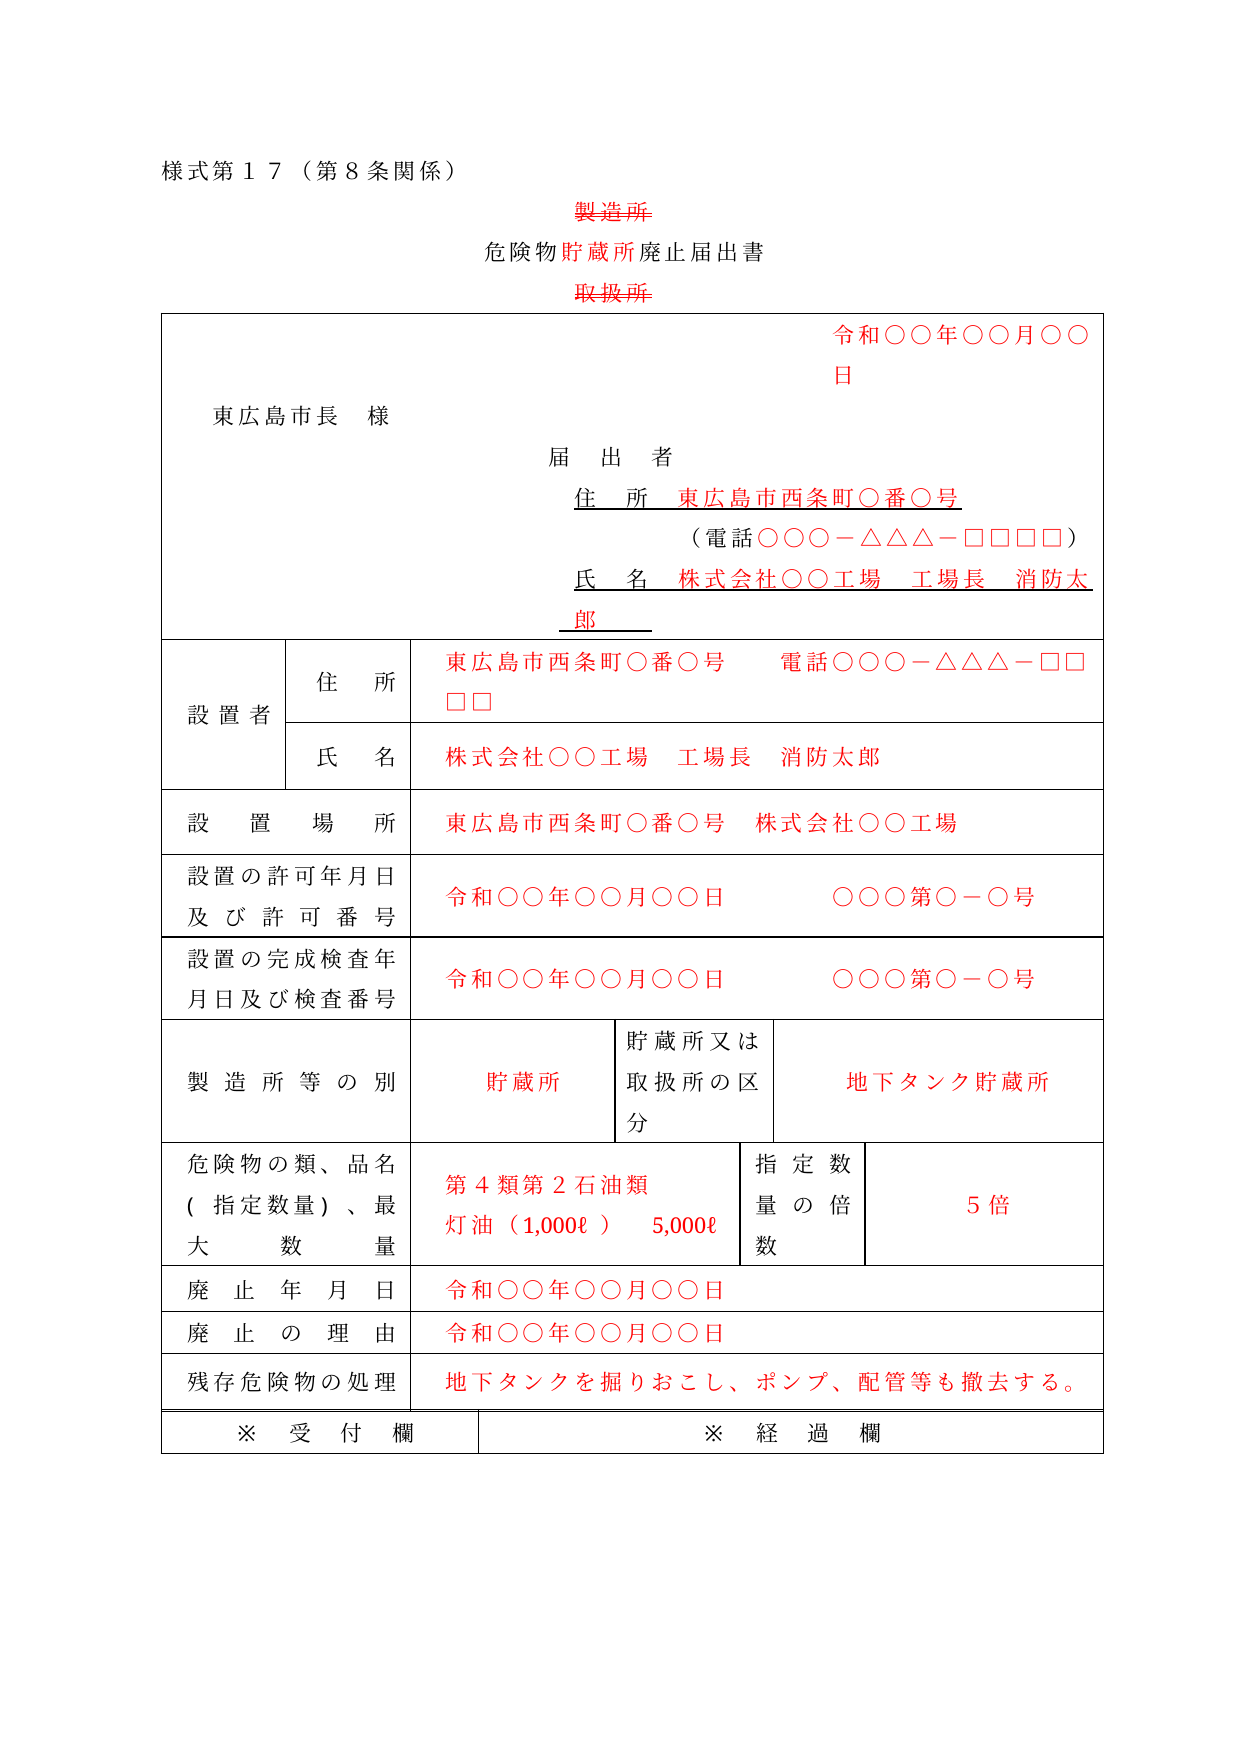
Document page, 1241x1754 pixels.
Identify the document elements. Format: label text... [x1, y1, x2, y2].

text 様式第１７（第８条関係） [161, 149, 1091, 190]
table_cell 氏 名 [286, 723, 410, 788]
table_header 令和○○年○○月○○日 東広島市長 様 届 出 者 住 所 東広島市西条町○番○号 （電話○○○－△△△－□□□□） 氏 名 株式会社○○工場 工場長 消防太郎 [162, 314, 1103, 639]
table_cell 令和○○年○○月○○日 ○○○第○－○号 [411, 938, 1103, 1019]
table_cell 貯蔵所又は取扱所の区分 [616, 1020, 773, 1142]
table_cell 令和○○年○○月○○日 ○○○第○－○号 [411, 855, 1103, 936]
text 製造所 [568, 190, 1091, 231]
table_cell ※ 受 付 欄 [162, 1412, 478, 1453]
table_cell 東広島市西条町○番○号 電話○○○－△△△－□□□□ [411, 640, 1103, 722]
table_cell 地下タンク貯蔵所 [774, 1020, 1103, 1142]
table_cell 住 所 [286, 640, 410, 722]
table_cell 株式会社○○工場 工場長 消防太郎 [411, 723, 1103, 788]
table_cell 設置の完成検査年月日及び検査番号 [162, 938, 410, 1019]
table_cell 貯蔵所 [411, 1020, 614, 1142]
text 取扱所 [568, 272, 1091, 312]
table_cell 設置の許可年月日 及び許可番号 [162, 855, 410, 936]
table_cell 残存危険物の処理 [162, 1354, 410, 1409]
table_cell 廃止の理由 [162, 1312, 410, 1353]
table_cell 地下タンクを掘りおこし、ポンプ、配管等も撤去する。 [411, 1354, 1103, 1409]
table_cell 設置者 [162, 640, 285, 788]
table_cell 令和○○年○○月○○日 [411, 1266, 1103, 1311]
table_cell 廃止年月日 [162, 1266, 410, 1311]
table_cell 第４類第２石油類 灯油（1,000ℓ） 5,000ℓ [411, 1143, 739, 1265]
table_cell 令和○○年○○月○○日 [411, 1312, 1103, 1353]
table_cell 東広島市西条町○番○号 株式会社○○工場 [411, 790, 1103, 854]
table_cell ※ 経 過 欄 [479, 1412, 1103, 1453]
text 危険物貯蔵所廃止届出書 [161, 231, 1091, 272]
table_cell 製造所等の別 [162, 1020, 410, 1142]
table_cell 設置場所 [162, 790, 410, 854]
table_cell 指定数量の倍数 [741, 1143, 864, 1265]
table_cell 危険物の類、品名(指定数量)、最大数量 [162, 1143, 410, 1265]
table_cell ５倍 [866, 1143, 1103, 1265]
